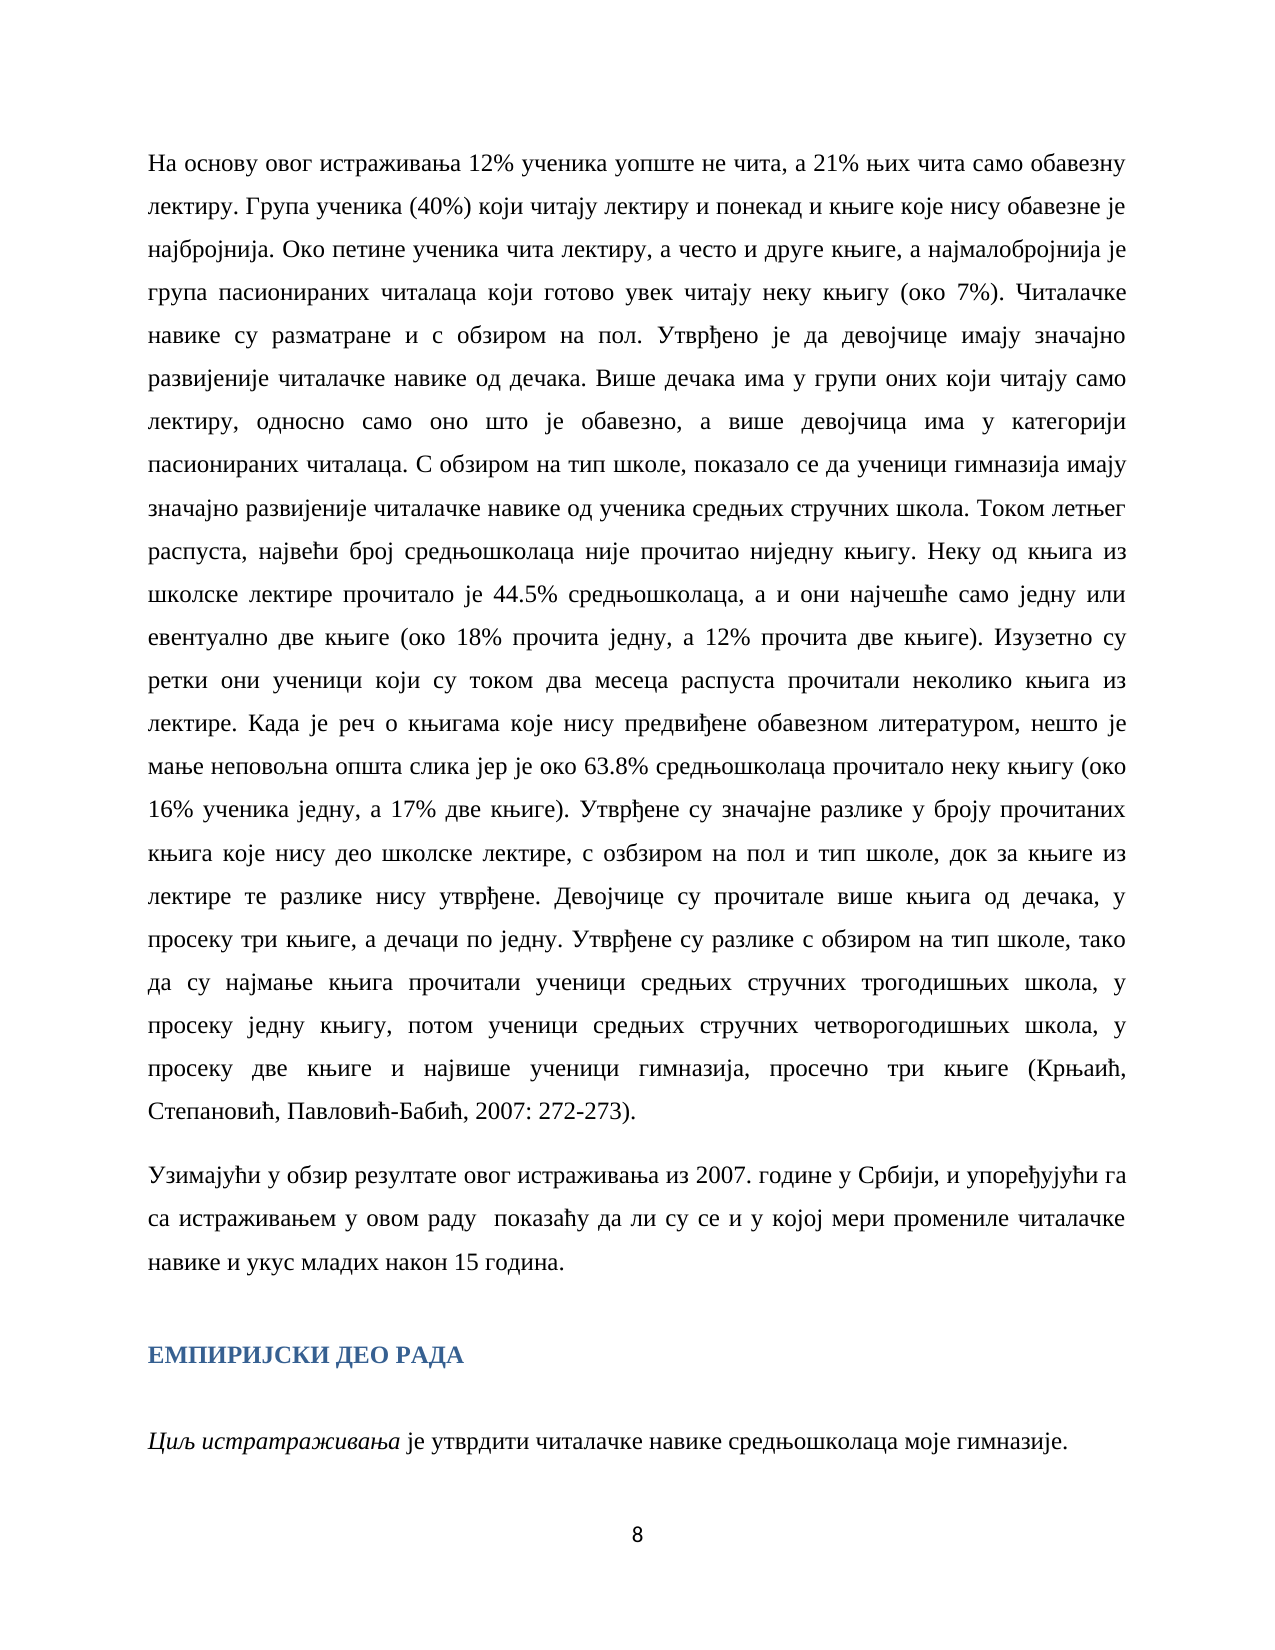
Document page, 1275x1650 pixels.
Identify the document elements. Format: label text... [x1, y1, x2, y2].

text На основу овог истраживања 12% ученика уопште не чита, а 21% њих чита само обавезну лектиру. Група ученика (40%) који читају лектиру и понекад и књиге које нису обавезне је најбројнија. Око петине ученика чита лектиру, а често и друге књиге, а најмалобројнија је група пасионираних читалаца који готово увек читају неку књигу (око 7%). Читалачке навике су разматране и с обзиром на пол. Утврђено је да девојчице имају значајно развијеније читалачке навике од дечака. Више дечака има у групи оних који читају само лектиру, односно само оно што је обавезно, а више девојчица има у категорији пасионираних читалаца. С обзиром на тип школе, показало се да ученици гимназија имају значајно развијеније читалачке навике од ученика средњих стручних школа. Током летњег распуста, највећи број средњошколаца није прочитао ниједну књигу. Неку од књига из школске лектире прочитало је 44.5% средњошколаца, а и они најчешће само једну или евентуално две књиге (око 18% прочита једну, а 12% прочита две књиге). Изузетно су ретки они ученици који су током два месеца распуста прочитали неколико књига из лектире. Када је реч о књигама које нису предвиђене обавезном литературом, нешто је мање неповољна општа слика јер је око 63.8% средњошколаца прочитало неку књигу (око 16% ученика једну, а 17% две књиге). Утврђене су значајне разлике у броју прочитаних књига које нису део школске лектире, с озбзиром на пол и тип школе, док за књиге из лектире те разлике нису утврђене. Девојчице су прочитале више књига од дечака, у просеку три књиге, а дечаци по једну. Утврђене су разлике с обзиром на тип школе, тако да су најмање књига прочитали ученици средњих стручних трогодишњих школа, у просеку једну књигу, потом ученици средњих стручних четворогодишњих школа, у просеку две књиге и највише ученици гимназија, просечно три књиге (Крњаић, Степановић, Павловић-Бабић, 2007: 272-273). [148, 148, 1127, 1125]
subtitle ЕМПИРИЈСКИ ДЕО РАДА [148, 1340, 1127, 1368]
text Циљ истратраживања је утврдити читалачке навике средњошколаца моје гимназије. [148, 1426, 1127, 1454]
text Узимајући у обзир резултате овог истраживања из 2007. године у Србији, и упоређујући га са истраживањем у овом раду показаћу да ли су се и у којој мери промениле читалачке навике и укус младих након 15 година. [148, 1160, 1127, 1275]
